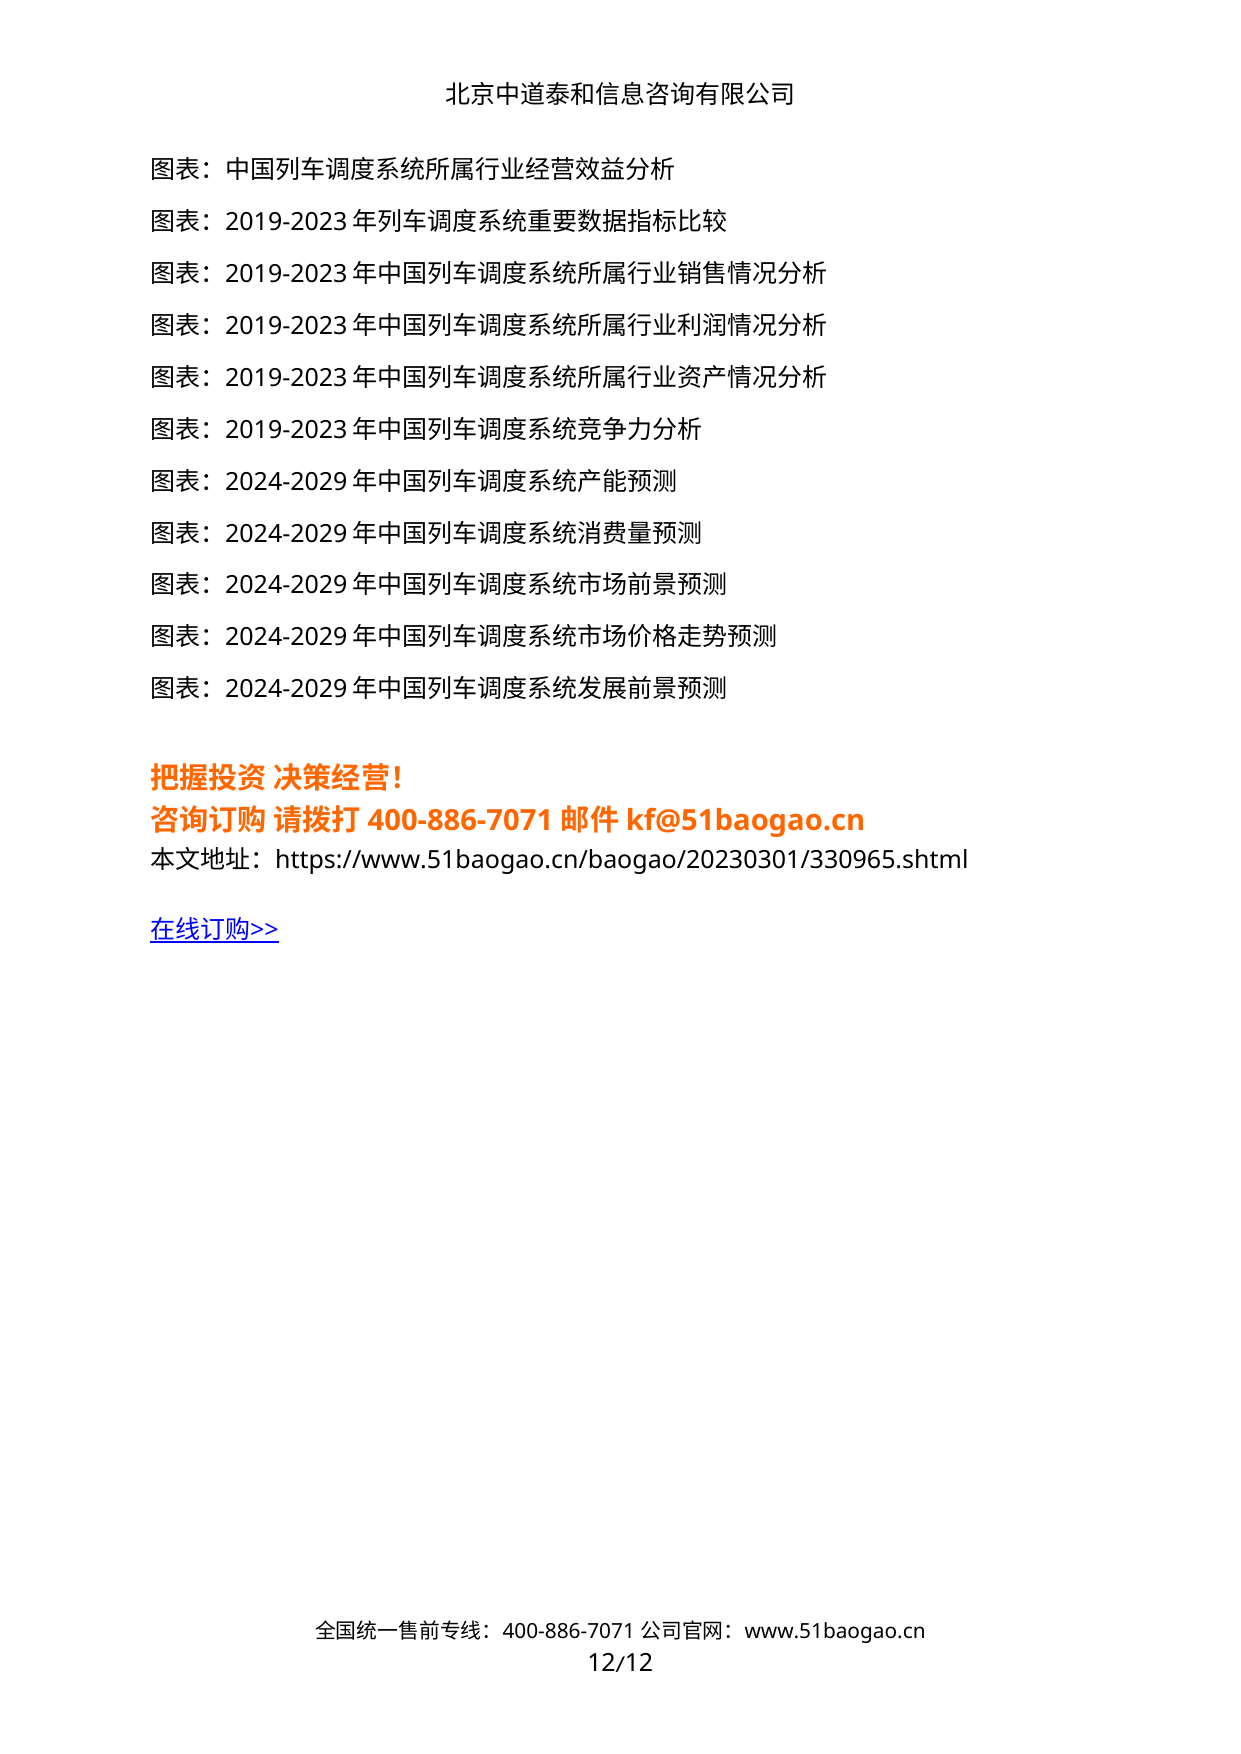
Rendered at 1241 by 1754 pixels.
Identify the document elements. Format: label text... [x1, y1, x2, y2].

text 图表：2019-2023年中国列车调度系统所属行业利润情况分析 [150, 306, 1090, 342]
text 图表：2019-2023年中国列车调度系统所属行业销售情况分析 [150, 254, 1090, 290]
text 图表：2019-2023年中国列车调度系统所属行业资产情况分析 [150, 357, 1090, 394]
text 图表：2024-2029年中国列车调度系统消费量预测 [150, 513, 1090, 549]
text 在线订购>> [150, 876, 1090, 946]
text 图表：2024-2029年中国列车调度系统市场价格走势预测 [150, 617, 1090, 653]
text 图表：2019-2023年中国列车调度系统竞争力分析 [150, 409, 1090, 446]
text 图表：2024-2029年中国列车调度系统发展前景预测 [150, 669, 1090, 705]
text 图表：2024-2029年中国列车调度系统产能预测 [150, 461, 1090, 497]
text 把握投资 决策经营！咨询订购 请拨打 400-886-7071 邮件 kf@51baogao.cn本文地址：https://www.51baogao.cn/baogao/20230301/330965.shtml [150, 721, 1090, 876]
text 图表：2024-2029年中国列车调度系统市场前景预测 [150, 565, 1090, 601]
text 图表：2019-2023年列车调度系统重要数据指标比较 [150, 202, 1090, 238]
text 图表：中国列车调度系统所属行业经营效益分析 [150, 150, 1090, 186]
